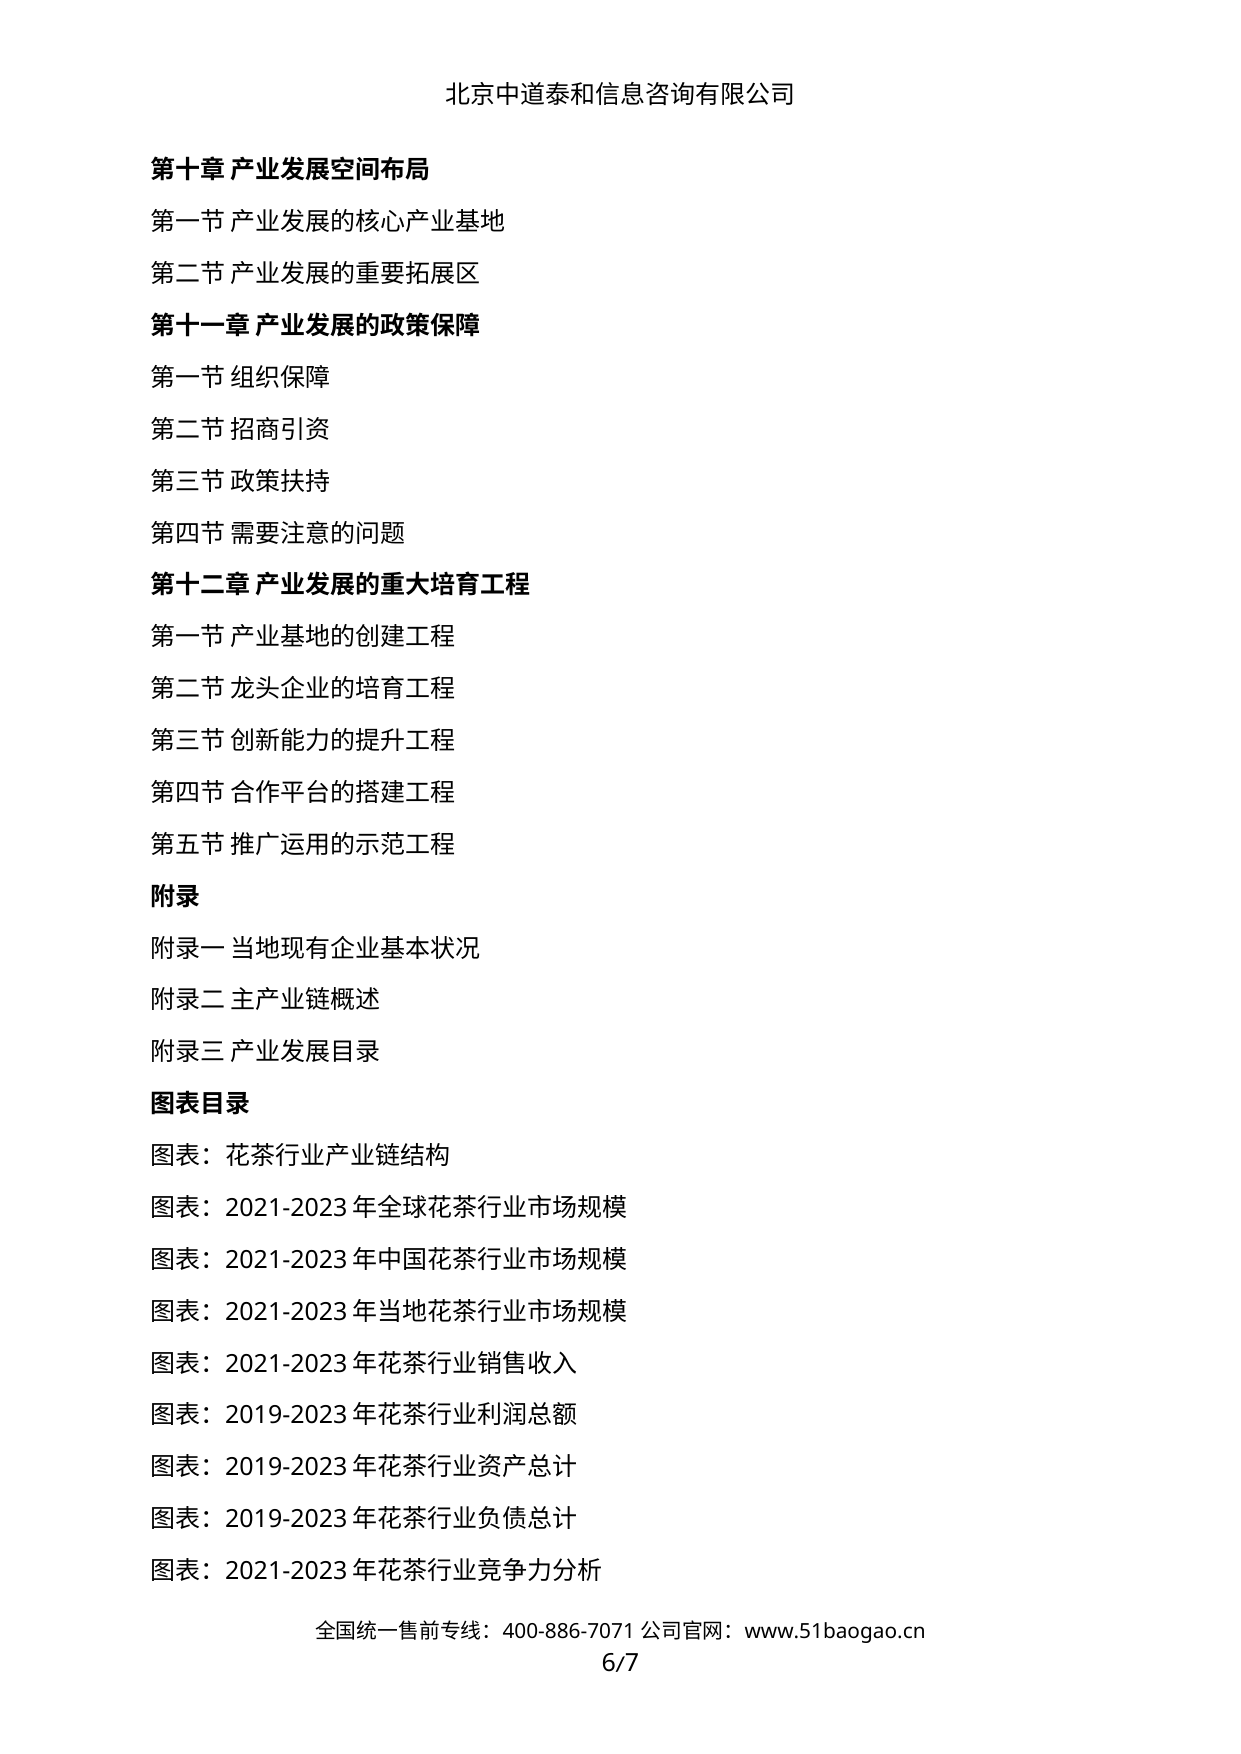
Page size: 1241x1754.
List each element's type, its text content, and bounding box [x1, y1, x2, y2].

text 第二节 龙头企业的培育工程 [150, 669, 1090, 705]
text 图表：2019-2023年花茶行业负债总计 [150, 1499, 1090, 1535]
text 图表：2019-2023年花茶行业利润总额 [150, 1395, 1090, 1431]
text 第二节 产业发展的重要拓展区 [150, 254, 1090, 290]
text 图表：2021-2023年花茶行业销售收入 [150, 1343, 1090, 1379]
text 图表：花茶行业产业链结构 [150, 1136, 1090, 1172]
text 附录一 当地现有企业基本状况 [150, 928, 1090, 964]
text 第十一章 产业发展的政策保障 [150, 306, 1090, 342]
text 第五节 推广运用的示范工程 [150, 824, 1090, 861]
text 图表：2019-2023年花茶行业资产总计 [150, 1447, 1090, 1483]
text 图表：2021-2023年当地花茶行业市场规模 [150, 1291, 1090, 1327]
text 第一节 产业发展的核心产业基地 [150, 202, 1090, 238]
text 第一节 产业基地的创建工程 [150, 617, 1090, 653]
text 附录 [150, 876, 1090, 912]
text 第十二章 产业发展的重大培育工程 [150, 565, 1090, 601]
text 附录三 产业发展目录 [150, 1032, 1090, 1068]
text 图表：2021-2023年全球花茶行业市场规模 [150, 1187, 1090, 1224]
text 图表：2021-2023年中国花茶行业市场规模 [150, 1239, 1090, 1276]
text 图表目录 [150, 1084, 1090, 1120]
text 第一节 组织保障 [150, 357, 1090, 394]
text 第二节 招商引资 [150, 409, 1090, 446]
text 附录二 主产业链概述 [150, 980, 1090, 1016]
text 第三节 政策扶持 [150, 461, 1090, 497]
text 第三节 创新能力的提升工程 [150, 721, 1090, 757]
text 第四节 需要注意的问题 [150, 513, 1090, 549]
text 第四节 合作平台的搭建工程 [150, 772, 1090, 809]
text 第十章 产业发展空间布局 [150, 150, 1090, 186]
text 图表：2021-2023年花茶行业竞争力分析 [150, 1551, 1090, 1587]
